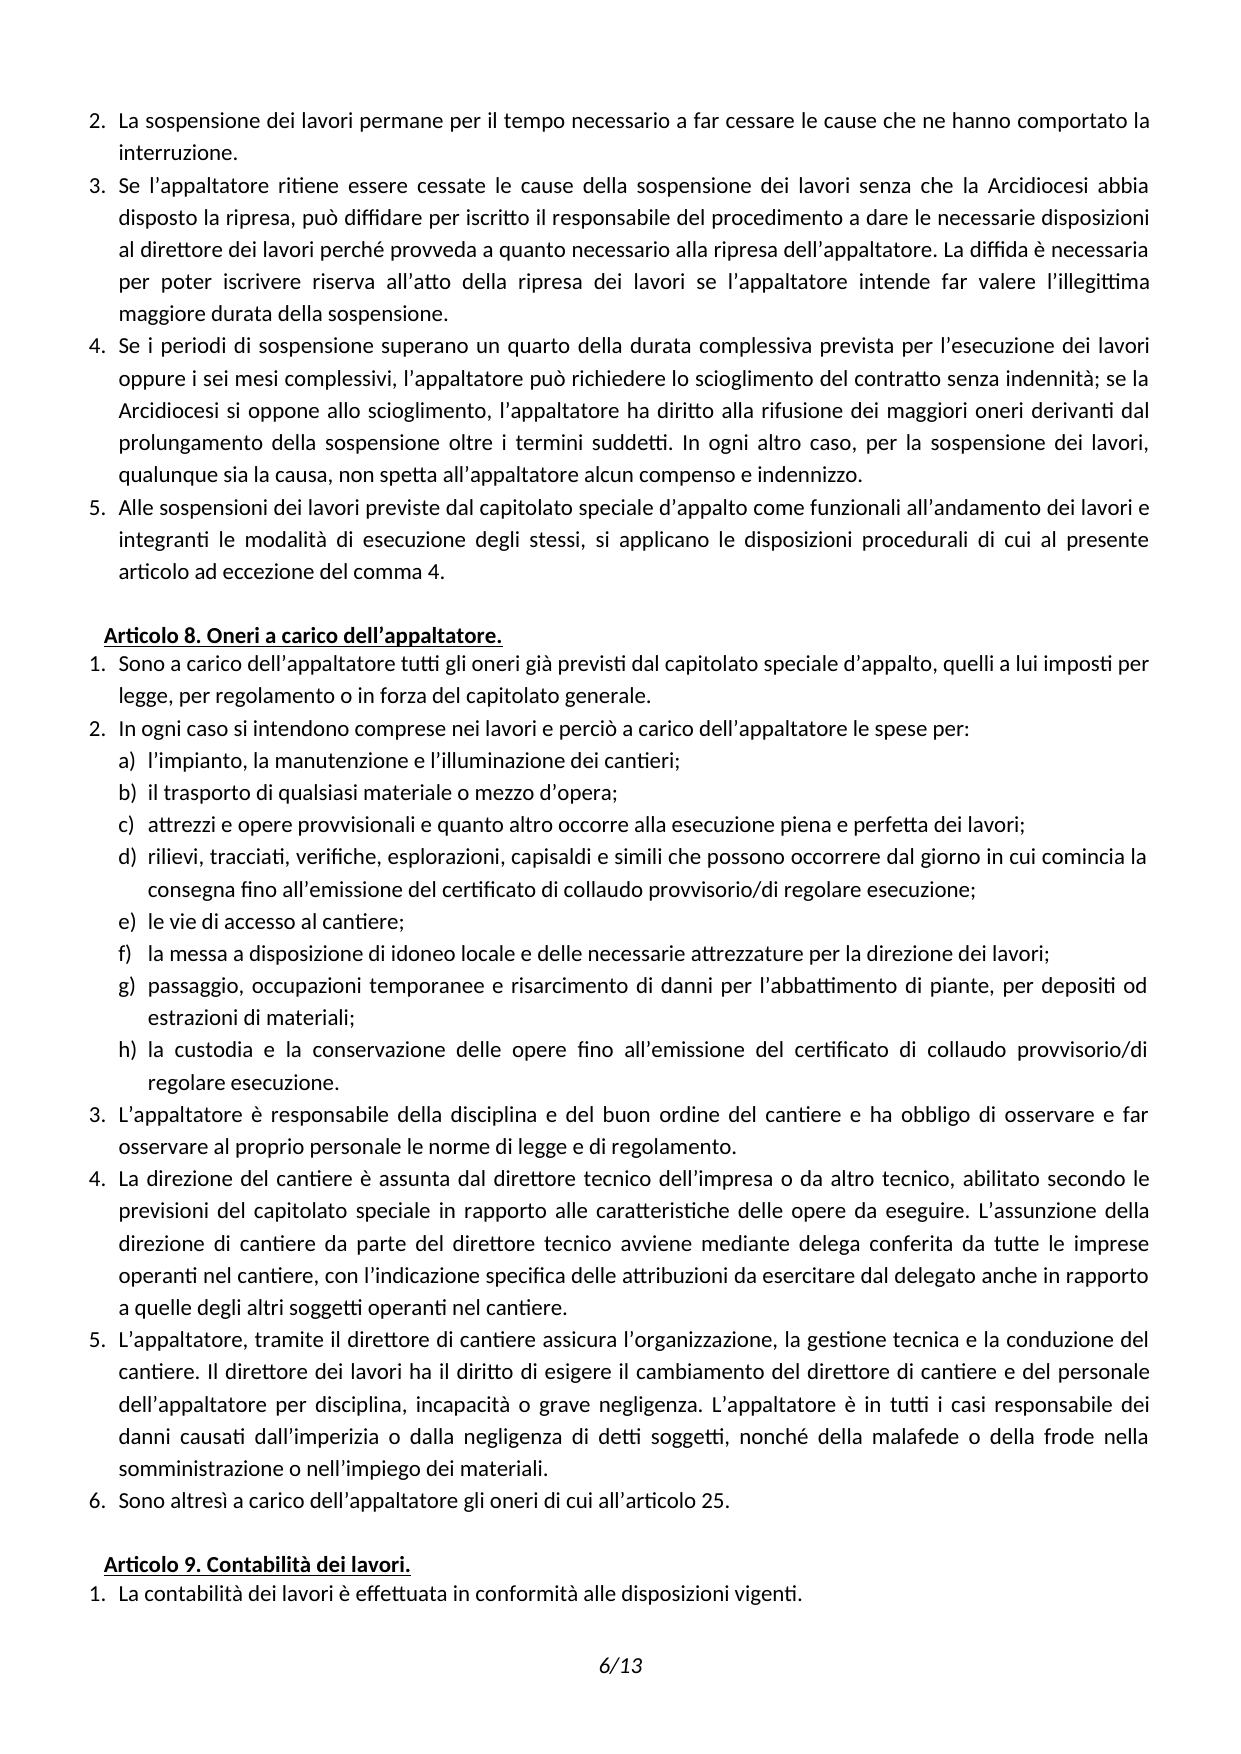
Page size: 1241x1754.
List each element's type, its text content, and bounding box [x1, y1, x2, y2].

text e) le vie di accesso al cantiere; [118, 907, 1149, 935]
subtitle Articolo 9. Contabilità dei lavori. [103, 1551, 1149, 1579]
text c) attrezzi e opere provvisionali e quanto altro occorre alla esecuzione piena e perfetta dei lavori; [118, 810, 1149, 838]
text 2. In ogni caso si intendono comprese nei lavori e perciò a carico dell’appaltatore le spese per: [89, 714, 1152, 742]
text 1. Sono a carico dell’appaltatore tutti gli oneri già previsti dal capitolato speciale d’appalto, quelli a lui imposti per legge, per regolamento o in forza del capitolato generale. [89, 649, 1152, 709]
text b) il trasporto di qualsiasi materiale o mezzo d’opera; [118, 778, 1149, 806]
text d) rilievi, tracciati, verifiche, esplorazioni, capisaldi e simili che possono occorrere dal giorno in cui comincia la consegna fino all’emissione del certificato di collaudo provvisorio/di regolare esecuzione; [118, 842, 1149, 903]
text a) l’impianto, la manutenzione e l’illuminazione dei cantieri; [118, 746, 1149, 774]
text g) passaggio, occupazioni temporanee e risarcimento di danni per l’abbattimento di piante, per depositi od estrazioni di materiali; [118, 971, 1149, 1031]
text h) la custodia e la conservazione delle opere fino all’emissione del certificato di collaudo provvisorio/di regolare esecuzione. [118, 1036, 1149, 1096]
text 4. La direzione del cantiere è assunta dal direttore tecnico dell’impresa o da altro tecnico, abilitato secondo le previsioni del capitolato speciale in rapporto alle caratteristiche delle opere da eseguire. L’assunzione della direzione di cantiere da parte del direttore tecnico avviene mediante delega conferita da tutte le imprese operanti nel cantiere, con l’indicazione specifica delle attribuzioni da esercitare dal delegato anche in rapporto a quelle degli altri soggetti operanti nel cantiere. [89, 1164, 1152, 1321]
text 1. La contabilità dei lavori è effettuata in conformità alle disposizioni vigenti. [89, 1579, 1152, 1607]
text 3. L’appaltatore è responsabile della disciplina e del buon ordine del cantiere e ha obbligo di osservare e far osservare al proprio personale le norme di legge e di regolamento. [89, 1100, 1152, 1160]
subtitle Articolo 8. Oneri a carico dell’appaltatore. [103, 621, 1149, 649]
text 5. L’appaltatore, tramite il direttore di cantiere assicura l’organizzazione, la gestione tecnica e la conduzione del cantiere. Il direttore dei lavori ha il diritto di esigere il cambiamento del direttore di cantiere e del personale dell’appaltatore per disciplina, incapacità o grave negligenza. L’appaltatore è in tutti i casi responsabile dei danni causati dall’imperizia o dalla negligenza di detti soggetti, nonché della malafede o della frode nella somministrazione o nell’impiego dei materiali. [89, 1325, 1152, 1482]
text 3. Se l’appaltatore ritiene essere cessate le cause della sospensione dei lavori senza che la Arcidiocesi abbia disposto la ripresa, può diffidare per iscritto il responsabile del procedimento a dare le necessarie disposizioni al direttore dei lavori perché provveda a quanto necessario alla ripresa dell’appaltatore. La diffida è necessaria per poter iscrivere riserva all’atto della ripresa dei lavori se l’appaltatore intende far valere l’illegittima maggiore durata della sospensione. [89, 171, 1152, 327]
text 2. La sospensione dei lavori permane per il tempo necessario a far cessare le cause che ne hanno comportato la interruzione. [89, 106, 1152, 167]
text 6. Sono altresì a carico dell’appaltatore gli oneri di cui all’articolo 25. [89, 1486, 1149, 1514]
text f) la messa a disposizione di idoneo locale e delle necessarie attrezzature per la direzione dei lavori; [118, 939, 1149, 967]
text 5. Alle sospensioni dei lavori previste dal capitolato speciale d’appalto come funzionali all’andamento dei lavori e integranti le modalità di esecuzione degli stessi, si applicano le disposizioni procedurali di cui al presente articolo ad eccezione del comma 4. [89, 493, 1152, 585]
text 4. Se i periodi di sospensione superano un quarto della durata complessiva prevista per l’esecuzione dei lavori oppure i sei mesi complessivi, l’appaltatore può richiedere lo scioglimento del contratto senza indennità; se la Arcidiocesi si oppone allo scioglimento, l’appaltatore ha diritto alla rifusione dei maggiori oneri derivanti dal prolungamento della sospensione oltre i termini suddetti. In ogni altro caso, per la sospensione dei lavori, qualunque sia la causa, non spetta all’appaltatore alcun compenso e indennizzo. [89, 332, 1152, 488]
